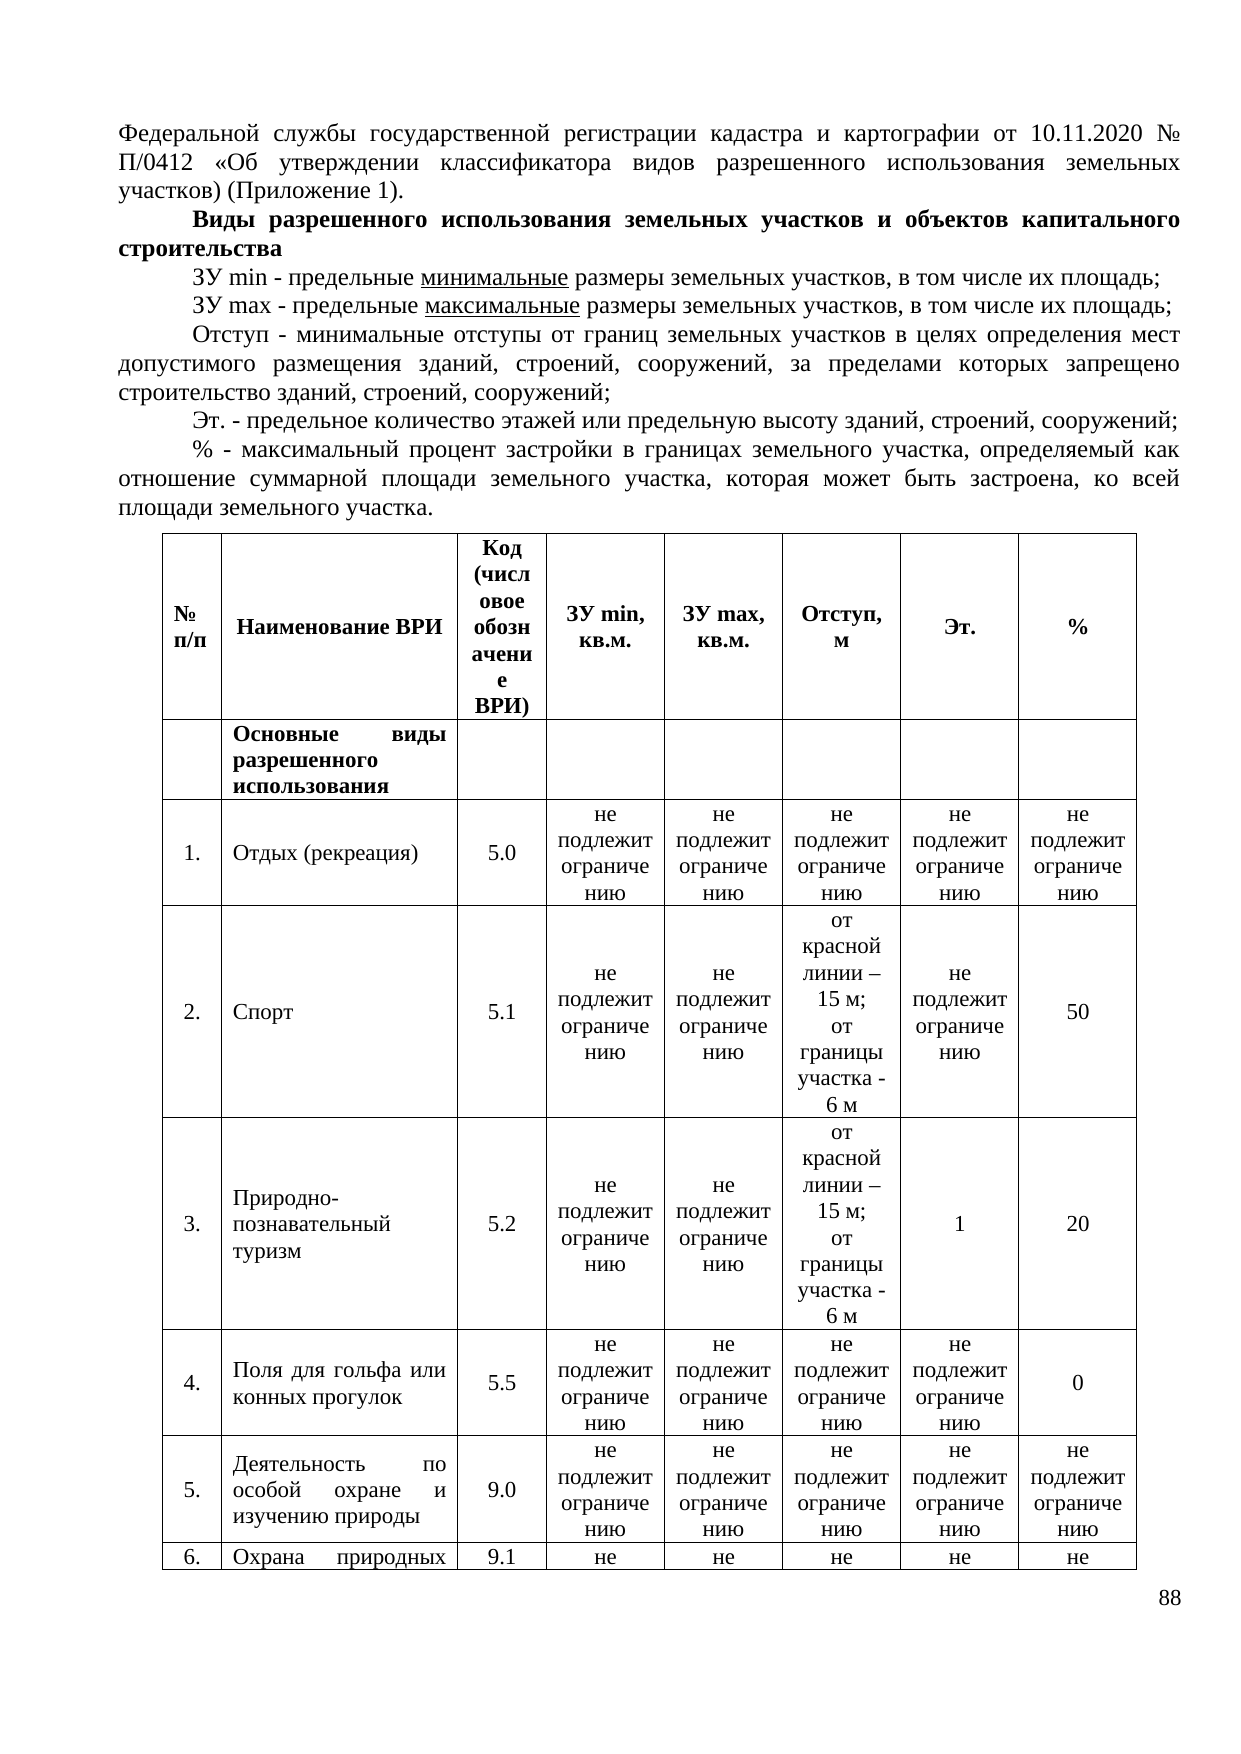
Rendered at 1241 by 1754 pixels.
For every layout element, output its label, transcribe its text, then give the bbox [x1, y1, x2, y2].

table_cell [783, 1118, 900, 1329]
text Виды разрешенного использования земельных участков и объектов капитального строительства [118, 204, 1181, 262]
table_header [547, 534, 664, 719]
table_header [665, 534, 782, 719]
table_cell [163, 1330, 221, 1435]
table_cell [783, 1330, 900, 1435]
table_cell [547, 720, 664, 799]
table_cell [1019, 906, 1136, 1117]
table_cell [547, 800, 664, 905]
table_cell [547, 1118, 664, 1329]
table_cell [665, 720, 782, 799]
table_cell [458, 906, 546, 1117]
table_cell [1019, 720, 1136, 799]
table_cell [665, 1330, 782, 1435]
text ЗУ max - предельные максимальные размеры земельных участков, в том числе их площадь; [118, 291, 1181, 319]
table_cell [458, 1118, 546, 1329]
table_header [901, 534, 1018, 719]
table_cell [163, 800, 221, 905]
text Эт. - предельное количество этажей или предельную высоту зданий, строений, сооружений; [118, 406, 1181, 434]
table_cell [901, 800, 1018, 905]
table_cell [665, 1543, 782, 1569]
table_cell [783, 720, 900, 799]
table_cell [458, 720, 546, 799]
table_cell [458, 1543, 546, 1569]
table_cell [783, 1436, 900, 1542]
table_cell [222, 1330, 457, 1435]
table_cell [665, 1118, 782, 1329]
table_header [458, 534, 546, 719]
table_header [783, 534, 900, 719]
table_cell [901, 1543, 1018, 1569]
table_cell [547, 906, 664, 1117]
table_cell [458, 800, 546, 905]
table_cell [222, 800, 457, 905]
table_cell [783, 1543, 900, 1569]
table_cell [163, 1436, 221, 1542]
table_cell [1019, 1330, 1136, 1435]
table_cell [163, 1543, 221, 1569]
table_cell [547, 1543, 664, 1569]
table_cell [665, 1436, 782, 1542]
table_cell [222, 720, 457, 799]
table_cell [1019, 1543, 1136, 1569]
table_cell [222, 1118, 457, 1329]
text Отступ - минимальные отступы от границ земельных участков в целях определения мест допустимого размещения зданий, строений, сооружений, за пределами которых запрещено строительство зданий, строений, сооружений; [118, 319, 1181, 406]
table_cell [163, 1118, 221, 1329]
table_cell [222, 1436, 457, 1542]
text % - максимальный процент застройки в границах земельного участка, определяемый как отношение суммарной площади земельного участка, которая может быть застроена, ко всей площади земельного участка. [118, 434, 1181, 521]
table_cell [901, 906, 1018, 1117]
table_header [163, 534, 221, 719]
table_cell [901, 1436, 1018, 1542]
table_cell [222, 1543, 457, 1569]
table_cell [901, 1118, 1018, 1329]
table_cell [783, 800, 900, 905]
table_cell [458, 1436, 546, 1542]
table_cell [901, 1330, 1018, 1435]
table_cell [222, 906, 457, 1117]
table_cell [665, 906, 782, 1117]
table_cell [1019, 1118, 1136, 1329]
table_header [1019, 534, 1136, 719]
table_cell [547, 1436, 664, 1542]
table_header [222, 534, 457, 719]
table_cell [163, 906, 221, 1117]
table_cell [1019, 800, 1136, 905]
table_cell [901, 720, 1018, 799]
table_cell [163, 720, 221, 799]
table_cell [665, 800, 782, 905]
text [118, 118, 1181, 204]
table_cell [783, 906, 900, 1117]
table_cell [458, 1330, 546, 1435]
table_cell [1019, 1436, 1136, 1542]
text ЗУ min - предельные минимальные размеры земельных участков, в том числе их площадь; [118, 262, 1181, 291]
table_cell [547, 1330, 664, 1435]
